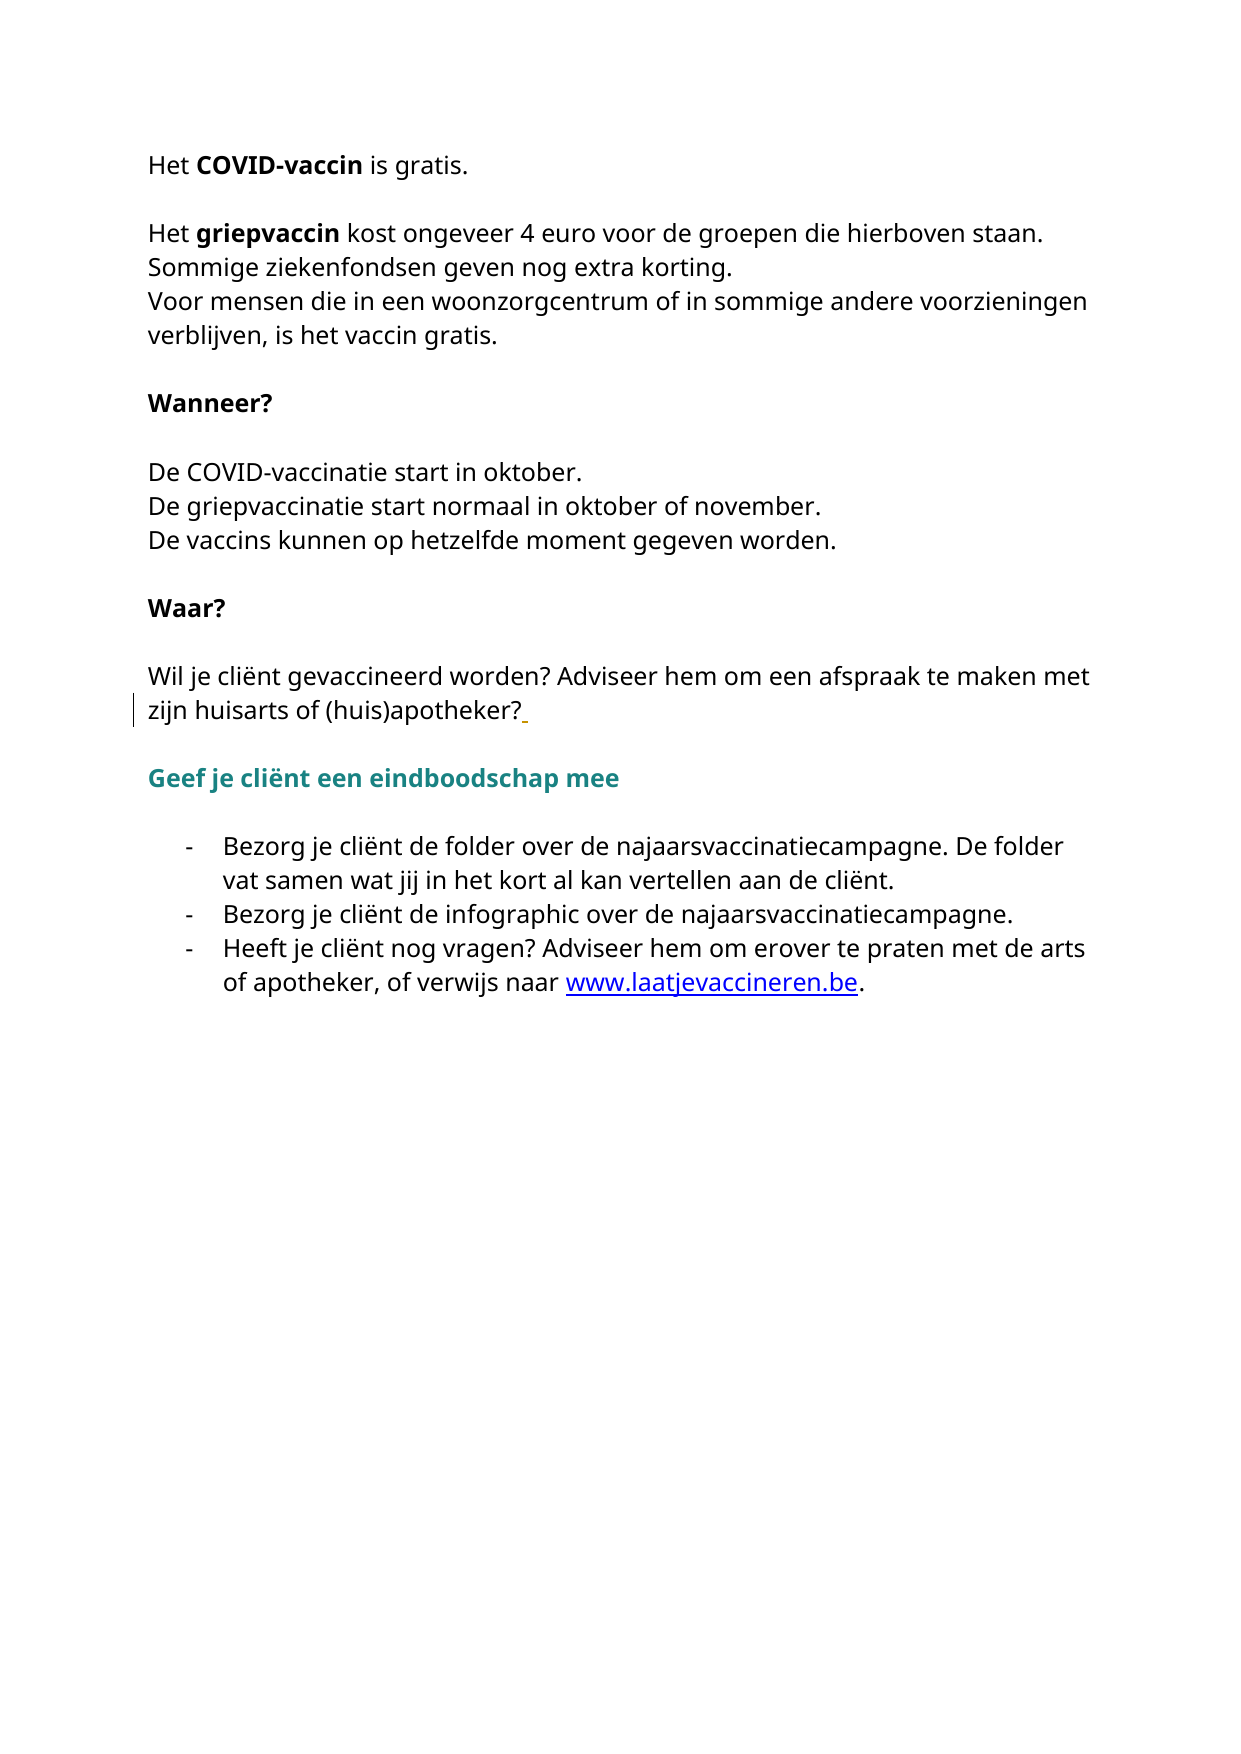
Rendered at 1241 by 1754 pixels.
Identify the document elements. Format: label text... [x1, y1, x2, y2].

text Sommige ziekenfondsen geven nog extra korting. [148, 250, 1093, 284]
text Het COVID-vaccin is gratis. [148, 148, 1093, 182]
text Wanneer? [148, 386, 1093, 420]
text Waar? [148, 590, 1093, 624]
list Bezorg je cliënt de infographic over de najaarsvaccinatiecampagne. [185, 897, 1093, 931]
text De griepvaccinatie start normaal in oktober of november. [148, 488, 1093, 522]
list Heeft je cliënt nog vragen? Adviseer hem om erover te praten met de arts of apotheker, of verwijs naar www.laatjevaccineren.be. [185, 931, 1093, 999]
text Voor mensen die in een woonzorgcentrum of in sommige andere voorzieningen verblijven, is het vaccin gratis. [148, 284, 1093, 352]
text Geef je cliënt een eindboodschap mee [148, 761, 1093, 795]
text Wil je cliënt gevaccineerd worden? Adviseer hem om een afspraak te maken met zijn huisarts of (huis)apotheker? [148, 658, 1093, 727]
text De COVID-vaccinatie start in oktober. [148, 454, 1093, 488]
text Het griepvaccin kost ongeveer 4 euro voor de groepen die hierboven staan. [148, 216, 1093, 250]
list Bezorg je cliënt de folder over de najaarsvaccinatiecampagne. De folder vat samen wat jij in het kort al kan vertellen aan de cliënt. [185, 829, 1093, 897]
text De vaccins kunnen op hetzelfde moment gegeven worden. [148, 522, 1093, 556]
